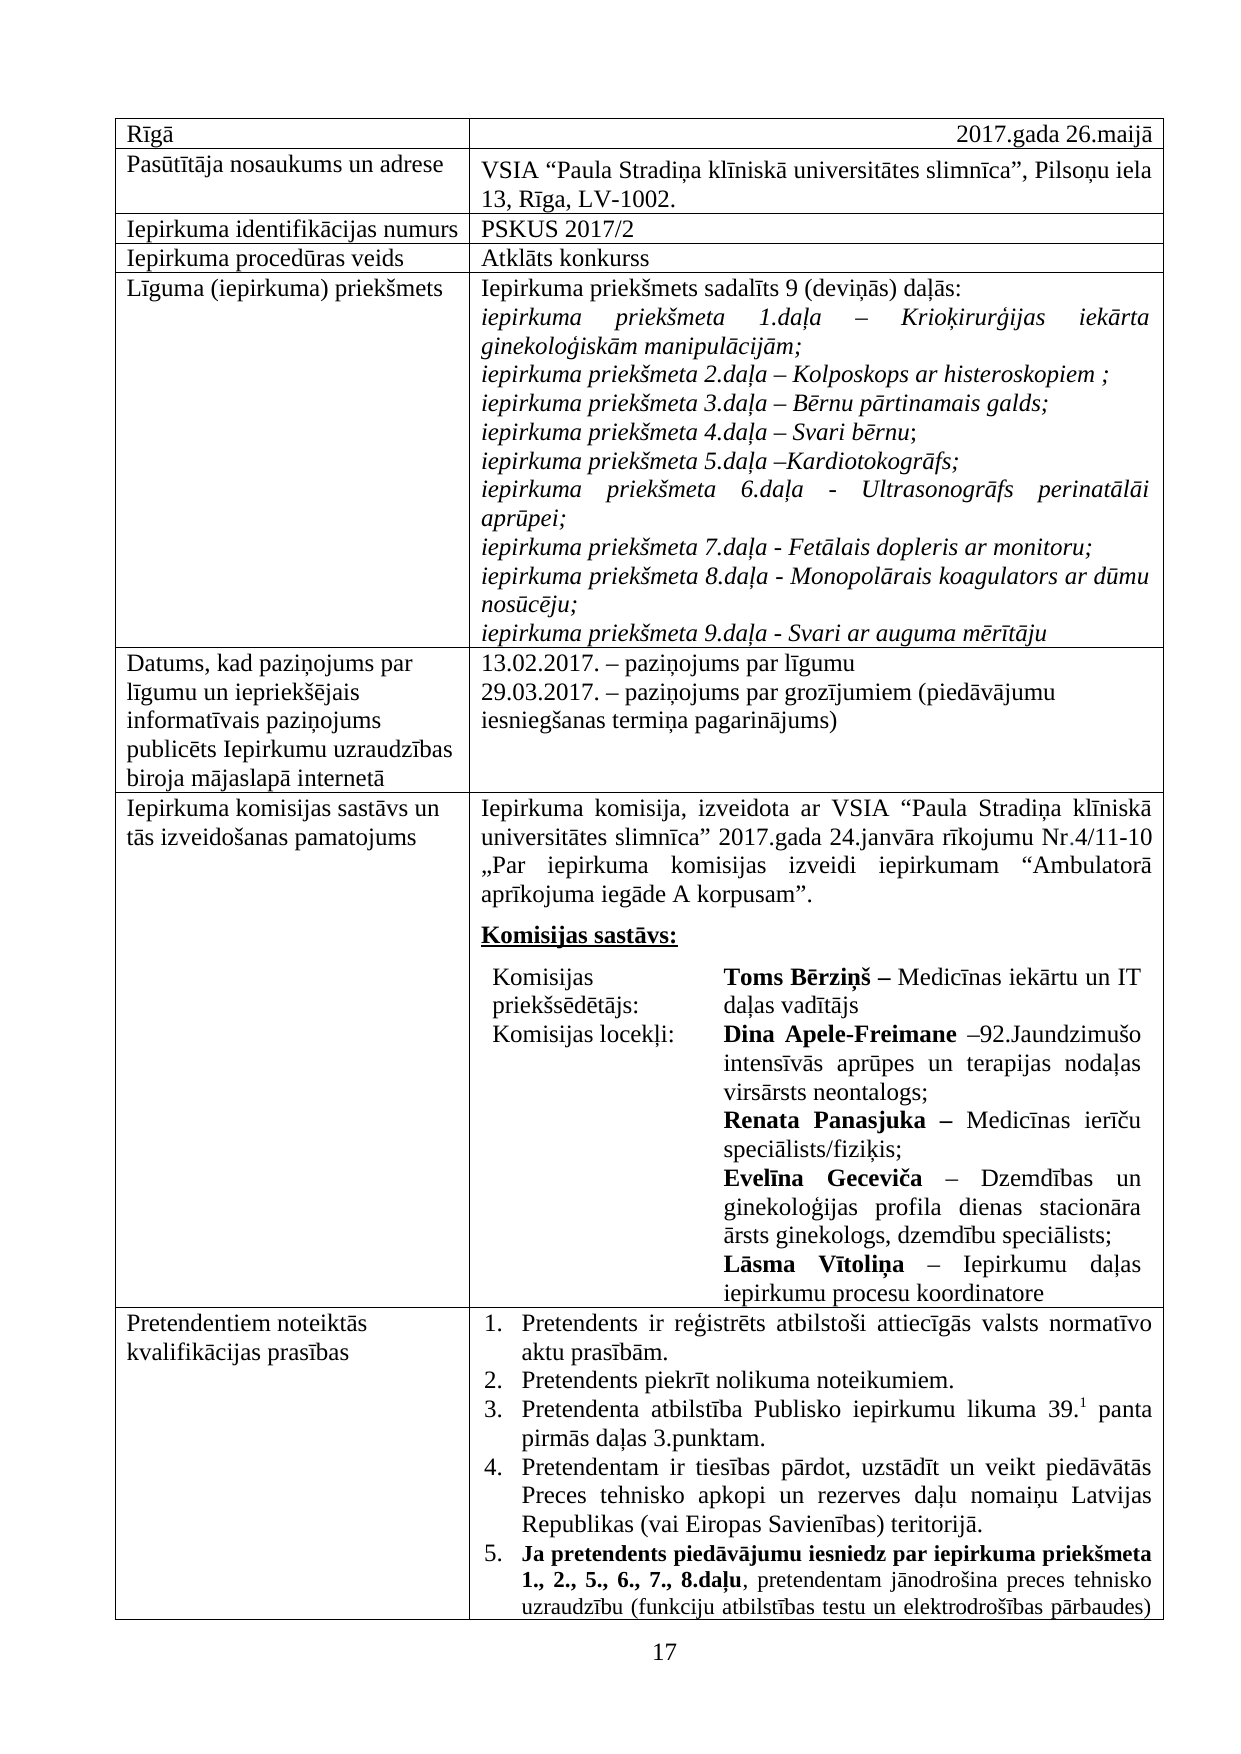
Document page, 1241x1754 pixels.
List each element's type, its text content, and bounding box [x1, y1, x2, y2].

table_cell Datums, kad paziņojums par līgumu un iepriekšējais informatīvais paziņojums publicēts Iepirkumu uzraudzības biroja mājaslapā internetā [116, 648, 469, 792]
table_cell Līguma (iepirkuma) priekšmets [116, 273, 469, 647]
table_cell Atklāts konkurss [470, 244, 1163, 272]
table_cell Iepirkuma priekšmets sadalīts 9 (deviņās) daļās: iepirkuma priekšmeta 1.daļa – Krioķirurģijas iekārta ginekoloģiskām manipulācijām; iepirkuma priekšmeta 2.daļa – Kolposkops ar histeroskopiem ; iepirkuma priekšmeta 3.daļa – Bērnu pārtinamais galds; iepirkuma priekšmeta 4.daļa – Svari bērnu; iepirkuma priekšmeta 5.daļa –Kardiotokogrāfs; iepirkuma priekšmeta 6.daļa - Ultrasonogrāfs perinatālāi aprūpei; iepirkuma priekšmeta 7.daļa - Fetālais dopleris ar monitoru; iepirkuma priekšmeta 8.daļa - Monopolārais koagulators ar dūmu nosūcēju; iepirkuma priekšmeta 9.daļa - Svari ar auguma mērītāju [470, 273, 1163, 647]
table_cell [116, 1308, 469, 1619]
table_cell Pasūtītāja nosaukums un adrese [116, 149, 469, 213]
table_cell Iepirkuma procedūras veids [116, 244, 469, 272]
table_cell Iepirkuma komisija, izveidota ar VSIA “Paula Stradiņa klīniskā universitātes slimnīca” 2017.gada 24.janvāra rīkojumu Nr.4/11-10 „Par iepirkuma komisijas izveidi iepirkumam “Ambulatorā aprīkojuma iegāde A korpusam”. Komisijas sastāvs: [470, 793, 1163, 1307]
table_cell 13.02.2017. – paziņojums par līgumu 29.03.2017. – paziņojums par grozījumiem (piedāvājumu iesniegšanas termiņa pagarinājums) [470, 648, 1163, 792]
table_cell Iepirkuma komisijas sastāvs un tās izveidošanas pamatojums [116, 793, 469, 1307]
table_cell PSKUS 2017/2 [470, 214, 1163, 242]
table_cell VSIA “Paula Stradiņa klīniskā universitātes slimnīca”, Pilsoņu iela 13, Rīga, LV-1002. [470, 149, 1163, 213]
table_header Rīgā [116, 119, 469, 148]
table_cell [470, 1308, 1163, 1619]
table_header 2017.gada 26.maijā [470, 119, 1163, 148]
table_cell Iepirkuma identifikācijas numurs [116, 214, 469, 242]
